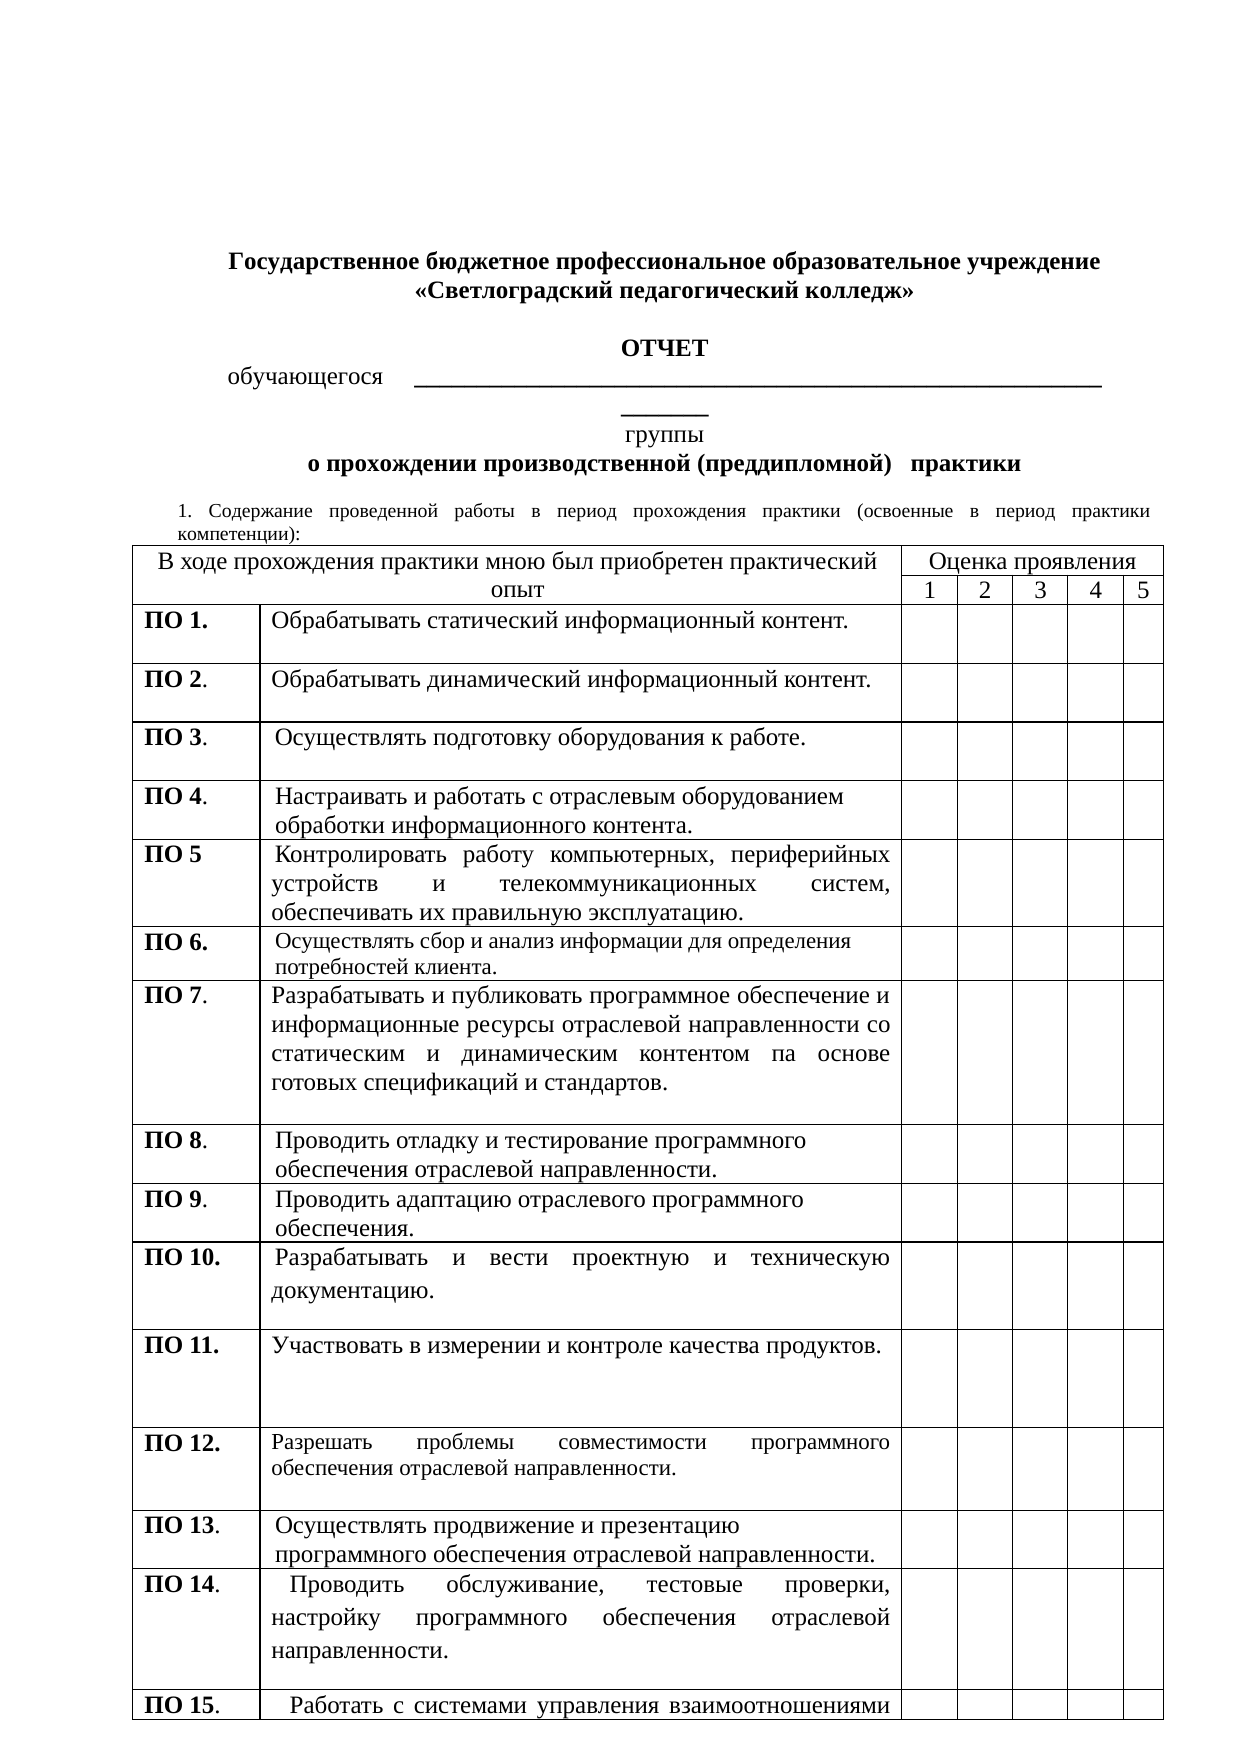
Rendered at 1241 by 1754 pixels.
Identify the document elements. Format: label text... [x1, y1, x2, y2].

table_cell [958, 840, 1012, 926]
table_cell [1124, 1330, 1163, 1427]
table_cell [1124, 781, 1163, 838]
table_cell ПО 8. [133, 1125, 259, 1183]
table_cell ПО 3. [133, 723, 259, 780]
table_cell [1068, 1125, 1123, 1183]
text о прохождении производственной (преддипломной) практики [177, 448, 1152, 476]
table_cell [1068, 1428, 1123, 1509]
table_cell [1068, 927, 1123, 979]
table_cell [1013, 1428, 1067, 1509]
table_cell [958, 981, 1012, 1124]
table_cell [1013, 781, 1067, 838]
table_cell [902, 605, 957, 663]
table_cell ПО 10. [133, 1243, 259, 1329]
table_cell ПО 14. [133, 1569, 259, 1689]
table_cell [958, 1569, 1012, 1689]
table_cell Разрабатывать и публиковать программное обеспечение и информационные ресурсы отраслевой направленности со статическим и динамическим контентом па основе готовых спецификаций и стандартов. [261, 981, 901, 1124]
table_cell [1068, 1243, 1123, 1329]
table_cell [958, 927, 1012, 979]
table_cell [1068, 1184, 1123, 1241]
table_cell [1068, 1569, 1123, 1689]
table_cell [1013, 605, 1067, 663]
table_cell [1013, 1511, 1067, 1568]
table_cell [902, 1125, 957, 1183]
table_cell Настраивать и работать с отраслевым оборудованием обработки информационного контента. [261, 781, 901, 838]
table_cell [1124, 927, 1163, 979]
table_cell [1068, 723, 1123, 780]
table_cell [1124, 1428, 1163, 1509]
table_cell [1068, 664, 1123, 721]
table_cell [1013, 1243, 1067, 1329]
table_cell ПО 11. [133, 1330, 259, 1427]
table_cell Контролировать работу компьютерных, периферийных устройств и телекоммуникационных систем, обеспечивать их правильную эксплуатацию. [261, 840, 901, 926]
table_cell [1068, 1511, 1123, 1568]
table_cell [1013, 723, 1067, 780]
table_cell Проводить обслуживание, тестовые проверки, настройку программного обеспечения отраслевой направленности. [261, 1569, 901, 1689]
table_cell [958, 1428, 1012, 1509]
table_cell [902, 1428, 957, 1509]
table_cell ПО 2. [133, 664, 259, 721]
table_cell Участвовать в измерении и контроле качества продуктов. [261, 1330, 901, 1427]
table_cell [902, 1184, 957, 1241]
table_cell 2 [958, 576, 1012, 604]
table_cell [1124, 1243, 1163, 1329]
table_cell [902, 664, 957, 721]
table_cell [902, 1330, 957, 1427]
table_cell [958, 605, 1012, 663]
text Государственное бюджетное профессиональное образовательное учреждение «Светлоградский педагогический колледж» [177, 246, 1152, 304]
text обучающегося _______________________________________________________ _______ [177, 361, 1152, 419]
table_cell [958, 1511, 1012, 1568]
table_cell [902, 723, 957, 780]
table_cell ПО 1. [133, 605, 259, 663]
table_cell [1068, 1330, 1123, 1427]
text группы [177, 419, 1152, 448]
table_cell [1124, 1125, 1163, 1183]
table_cell Обрабатывать статический информационный контент. [261, 605, 901, 663]
table_cell [902, 840, 957, 926]
table_cell [1068, 840, 1123, 926]
table_cell [902, 927, 957, 979]
table_cell [1124, 1569, 1163, 1689]
table_cell [902, 1690, 957, 1719]
table_cell Осуществлять продвижение и презентацию программного обеспечения отраслевой направленности. [261, 1511, 901, 1568]
table_cell Обрабатывать динамический информационный контент. [261, 664, 901, 721]
table_cell 3 [1013, 576, 1067, 604]
table_cell [1068, 605, 1123, 663]
table_cell [958, 723, 1012, 780]
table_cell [261, 1690, 901, 1719]
table_cell Осуществлять подготовку оборудования к работе. [261, 723, 901, 780]
table_cell [1013, 927, 1067, 979]
table_cell [902, 1511, 957, 1568]
table_cell ПО 12. [133, 1428, 259, 1509]
table_cell [958, 1125, 1012, 1183]
table_header В ходе прохождения практики мною был приобретен практический опыт [133, 546, 901, 604]
table_cell Проводить адаптацию отраслевого программного обеспечения. [261, 1184, 901, 1241]
table_cell [958, 1330, 1012, 1427]
text ОТЧЕТ [177, 333, 1152, 361]
table_cell Проводить отладку и тестирование программного обеспечения отраслевой направленности. [261, 1125, 901, 1183]
table_cell [1068, 981, 1123, 1124]
table_cell [902, 1569, 957, 1689]
table_cell [902, 1243, 957, 1329]
table_cell [958, 664, 1012, 721]
table_cell [958, 1184, 1012, 1241]
table_cell [1013, 981, 1067, 1124]
table_cell [1013, 1330, 1067, 1427]
table_cell [902, 781, 957, 838]
table_cell [902, 981, 957, 1124]
table_cell [1124, 1690, 1163, 1719]
table_cell [1013, 1184, 1067, 1241]
table_cell ПО 9. [133, 1184, 259, 1241]
table_header Оценка проявления [902, 546, 1163, 574]
table_cell ПО 15. [133, 1690, 259, 1719]
table_cell Осуществлять сбор и анализ информации для определения потребностей клиента. [261, 927, 901, 979]
table_cell [958, 1243, 1012, 1329]
table_cell [1013, 1569, 1067, 1689]
table_cell [1013, 664, 1067, 721]
table_cell [958, 781, 1012, 838]
table_cell 1 [902, 576, 957, 604]
table_cell [1068, 781, 1123, 838]
table_cell [1124, 605, 1163, 663]
table_cell ПО 4. [133, 781, 259, 838]
table_cell [1124, 664, 1163, 721]
table_cell [1013, 1125, 1067, 1183]
table_cell ПО 5 [133, 840, 259, 926]
table_cell 4 [1068, 576, 1123, 604]
table_cell [1013, 1690, 1067, 1719]
table_cell ПО 13. [133, 1511, 259, 1568]
table_cell [958, 1690, 1012, 1719]
table_cell [1124, 723, 1163, 780]
table_cell 5 [1124, 576, 1163, 604]
table_cell [1124, 981, 1163, 1124]
table_cell ПО 7. [133, 981, 259, 1124]
text 1. Содержание проведенной работы в период прохождения практики (освоенные в период практики компетенции): [177, 476, 1152, 545]
table_cell [1124, 1184, 1163, 1241]
table_cell [1068, 1690, 1123, 1719]
table_cell ПО 6. [133, 927, 259, 979]
table_cell [1013, 840, 1067, 926]
table_cell [1124, 840, 1163, 926]
table_cell Разрешать проблемы совместимости программного обеспечения отраслевой направленности. [261, 1428, 901, 1509]
table_cell Разрабатывать и вести проектную и техническую документацию. [261, 1243, 901, 1329]
table_cell [1124, 1511, 1163, 1568]
